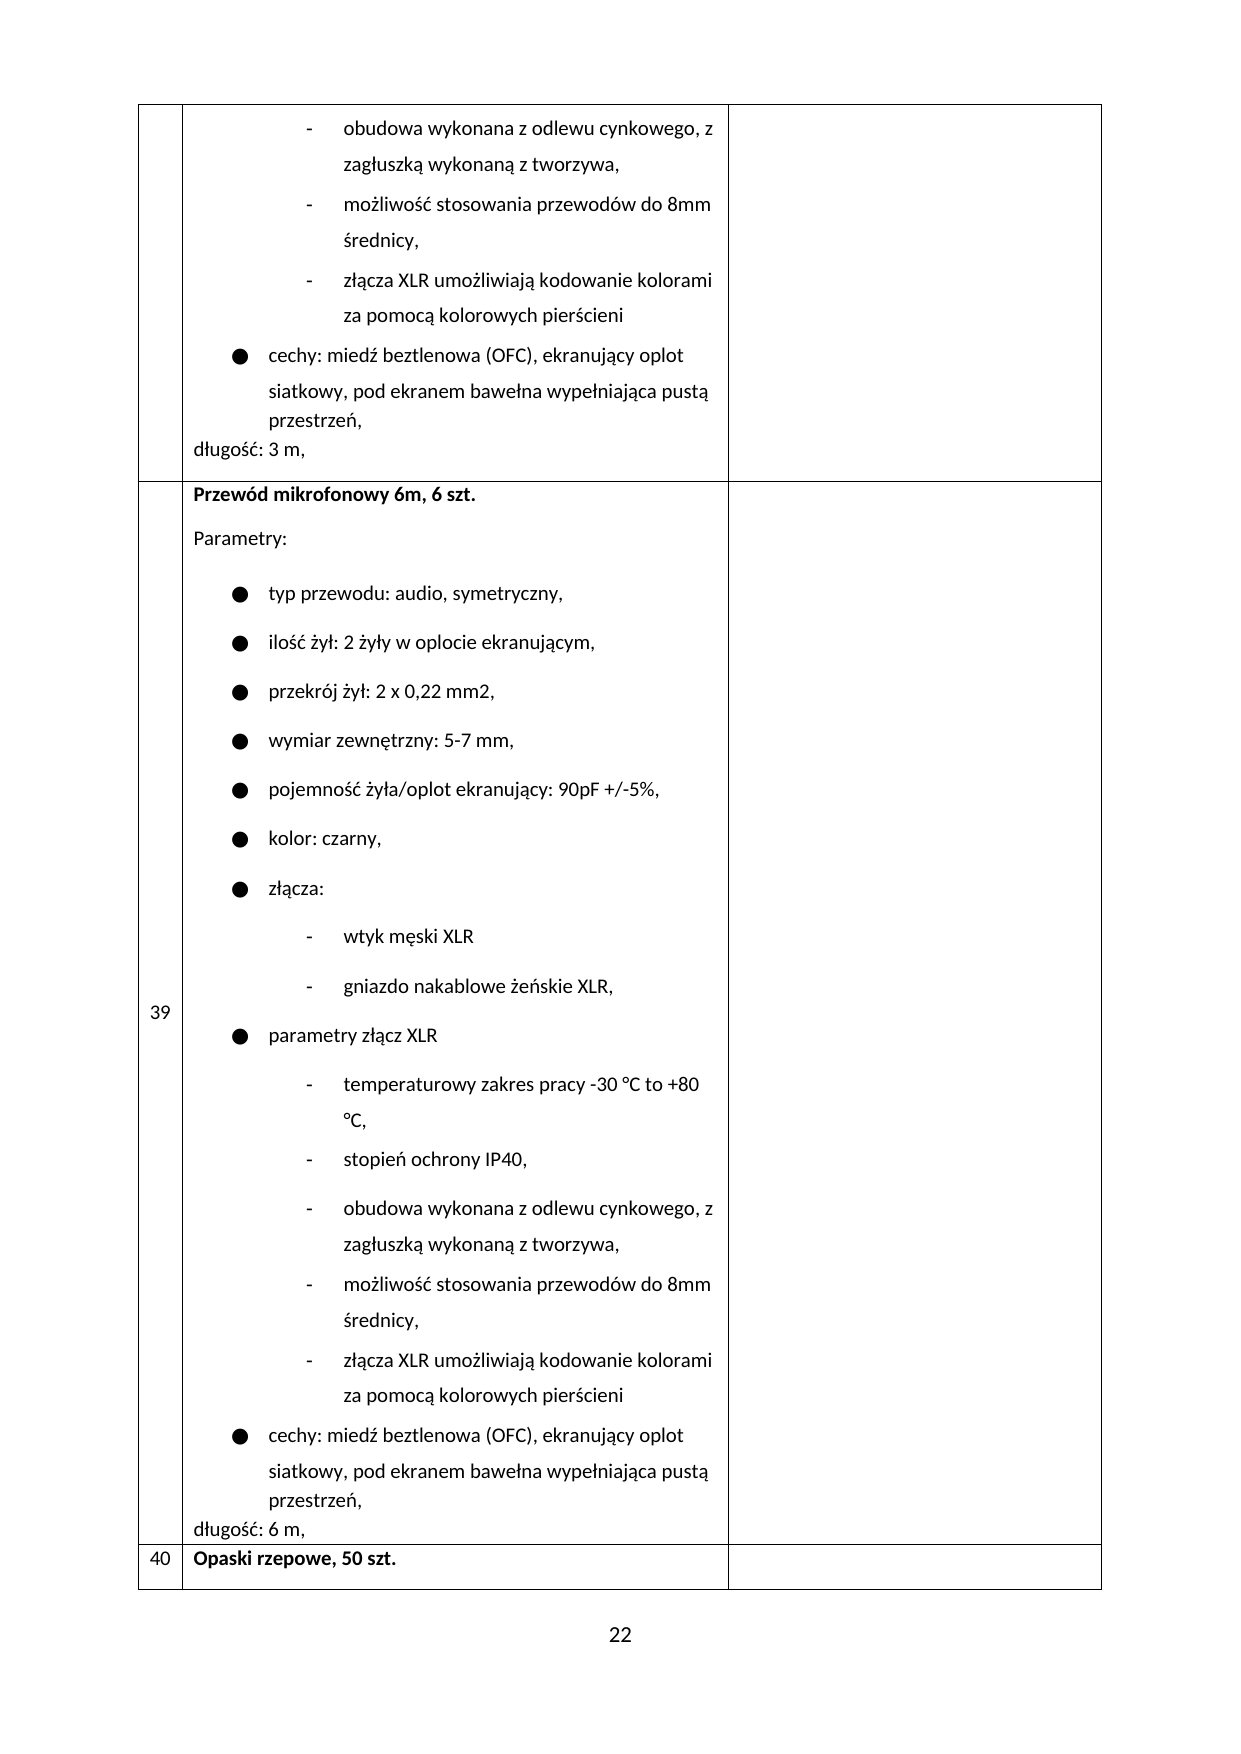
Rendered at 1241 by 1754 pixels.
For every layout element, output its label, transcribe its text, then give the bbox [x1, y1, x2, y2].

table_cell [729, 105, 1101, 481]
table_cell 39 [139, 482, 182, 1544]
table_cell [183, 105, 728, 481]
table_cell 40 [139, 1545, 182, 1589]
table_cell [183, 1545, 728, 1589]
table_cell [729, 482, 1101, 1544]
table_cell 38 [139, 105, 182, 481]
table_cell Przewód mikrofonowy 6m, 6 szt. Parametry: typ przewodu: audio, symetryczny, ilość żył: 2 żyły w oplocie ekranującym, przekrój żył: 2 x 0,22 mm2, wymiar zewnętrzny: 5-7 mm, pojemność żyła/oplot ekranujący: 90pF +/-5%, kolor: czarny, złącza: wtyk męski XLR gniazdo nakablowe żeńskie XLR, parametry złącz XLR temperaturowy zakres pracy -30 °C to +80 °C, stopień ochrony IP40, obudowa wykonana z odlewu cynkowego, z zagłuszką wykonaną z tworzywa, możliwość stosowania przewodów do 8mm średnicy, złącza XLR umożliwiają kodowanie kolorami za pomocą kolorowych pierścieni cechy: miedź beztlenowa (OFC), ekranujący oplot siatkowy, pod ekranem bawełna wypełniająca pustą przestrzeń, długość: 6 m, [183, 482, 728, 1544]
table_cell [729, 1545, 1101, 1589]
